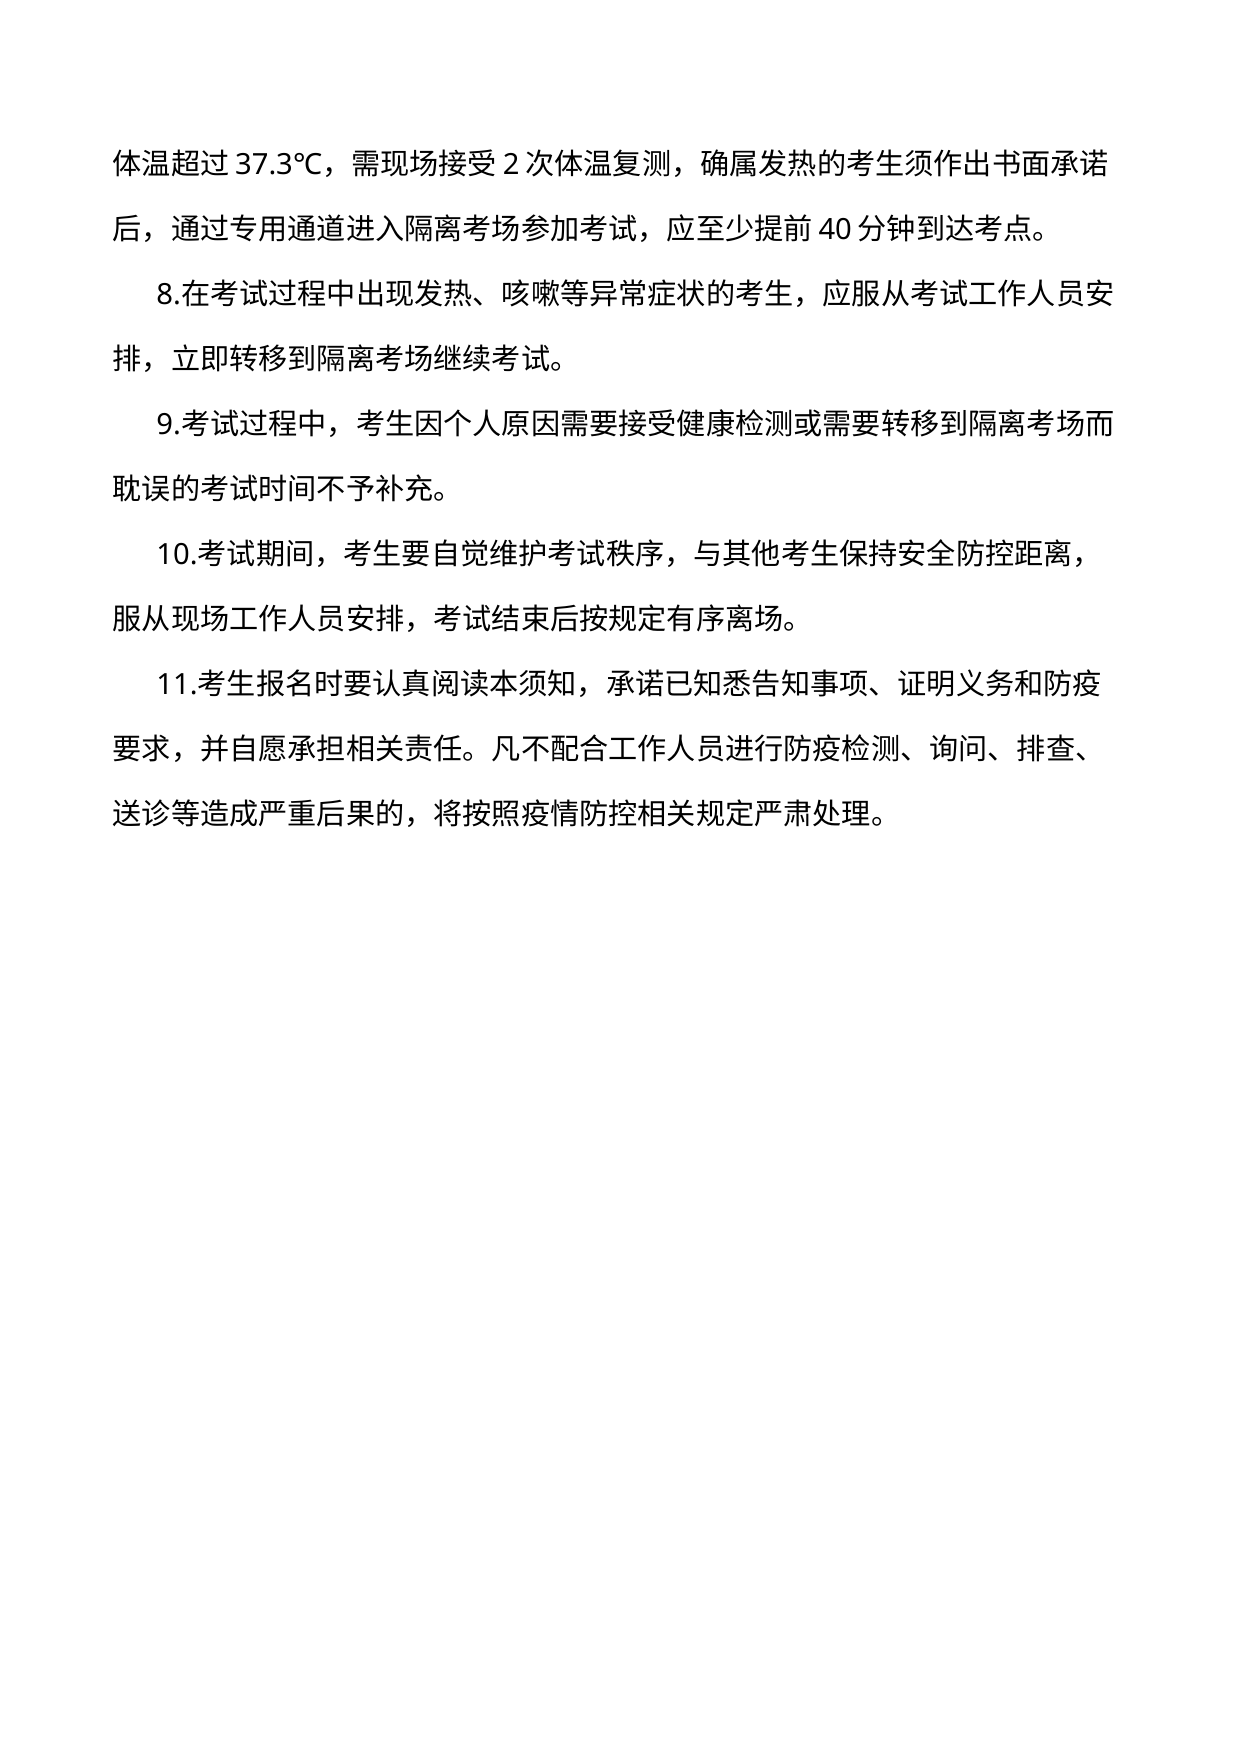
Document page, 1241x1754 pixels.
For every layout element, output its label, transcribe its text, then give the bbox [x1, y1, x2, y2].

text 9.考试过程中，考生因个人原因需要接受健康检测或需要转移到隔离考场而耽误的考试时间不予补充。 [112, 389, 1128, 519]
text 11.考生报名时要认真阅读本须知，承诺已知悉告知事项、证明义务和防疫要求，并自愿承担相关责任。凡不配合工作人员进行防疫检测、询问、排查、送诊等造成严重后果的，将按照疫情防控相关规定严肃处理。 [112, 649, 1128, 844]
text 10.考试期间，考生要自觉维护考试秩序，与其他考生保持安全防控距离，服从现场工作人员安排，考试结束后按规定有序离场。 [112, 519, 1128, 649]
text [112, 129, 1128, 259]
text 8.在考试过程中出现发热、咳嗽等异常症状的考生，应服从考试工作人员安排，立即转移到隔离考场继续考试。 [112, 259, 1128, 389]
